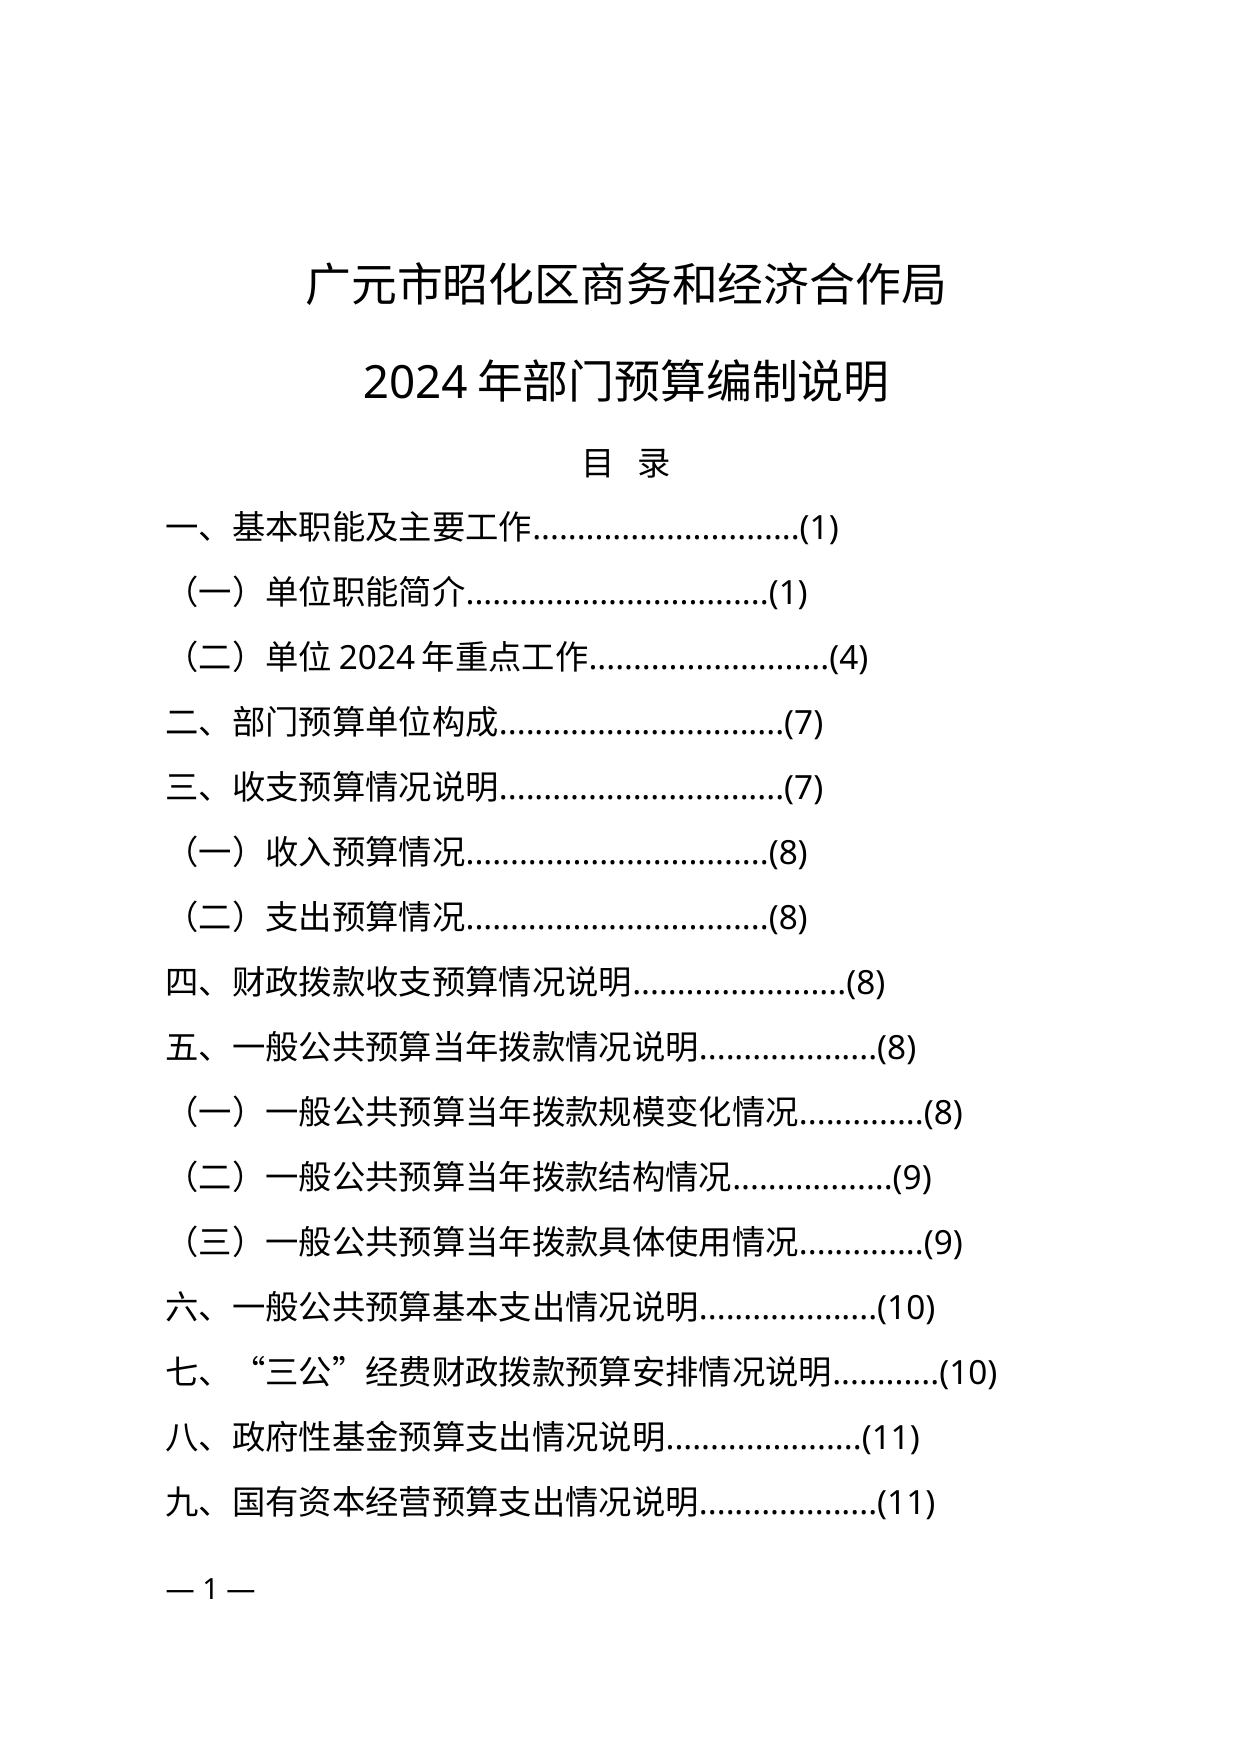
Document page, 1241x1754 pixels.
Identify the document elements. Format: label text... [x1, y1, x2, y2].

text 广元市昭化区商务和经济合作局 [165, 233, 1087, 330]
text 六、一般公共预算基本支出情况说明....................(10) [165, 1273, 1087, 1338]
text 目 录 [165, 428, 1087, 493]
text 八、政府性基金预算支出情况说明......................(11) [165, 1403, 1087, 1468]
text 三、收支预算情况说明................................(7) [165, 753, 1087, 818]
text 2024年部门预算编制说明 [165, 330, 1087, 428]
text 二、部门预算单位构成................................(7) [165, 688, 1087, 753]
text （一）单位职能简介..................................(1) [165, 558, 1087, 623]
text 一、基本职能及主要工作..............................(1) [165, 493, 1087, 558]
text （二）一般公共预算当年拨款结构情况..................(9) [165, 1143, 1087, 1208]
text （二）单位2024年重点工作...........................(4) [165, 623, 1087, 688]
text （二）支出预算情况..................................(8) [165, 883, 1087, 948]
text （一）收入预算情况..................................(8) [165, 818, 1087, 883]
text 五、一般公共预算当年拨款情况说明....................(8) [165, 1013, 1087, 1078]
text 七、“三公”经费财政拨款预算安排情况说明............(10) [165, 1338, 1087, 1403]
text 四、财政拨款收支预算情况说明........................(8) [165, 948, 1087, 1013]
text （一）一般公共预算当年拨款规模变化情况..............(8) [165, 1078, 1087, 1143]
text 九、国有资本经营预算支出情况说明....................(11) [165, 1468, 1087, 1533]
text （三）一般公共预算当年拨款具体使用情况..............(9) [165, 1208, 1087, 1273]
